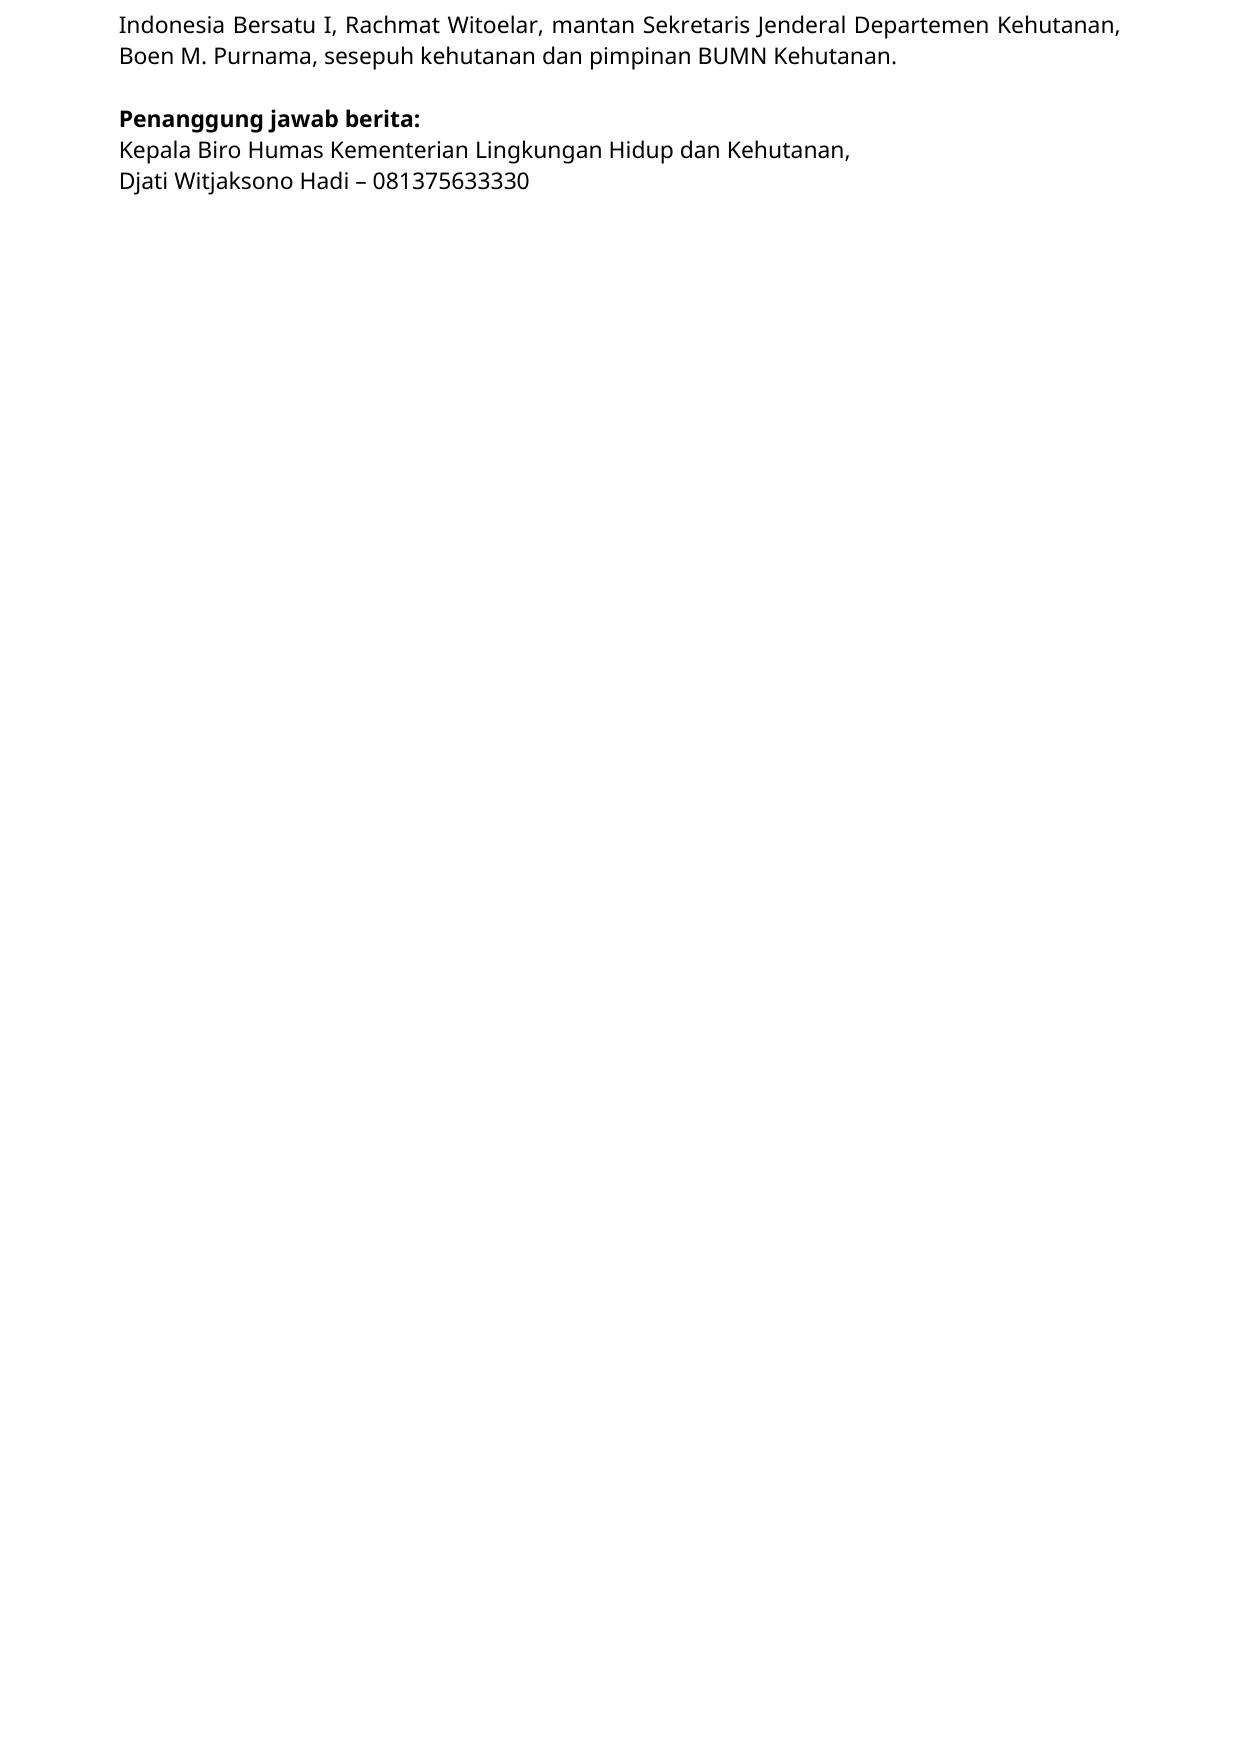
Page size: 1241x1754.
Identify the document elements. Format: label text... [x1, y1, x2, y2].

text Kepala Biro Humas Kementerian Lingkungan Hidup dan Kehutanan, [118, 134, 1122, 165]
text Penanggung jawab berita: [118, 103, 1122, 134]
text Djati Witjaksono Hadi – 081375633330 [118, 165, 1122, 196]
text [118, 9, 1122, 71]
